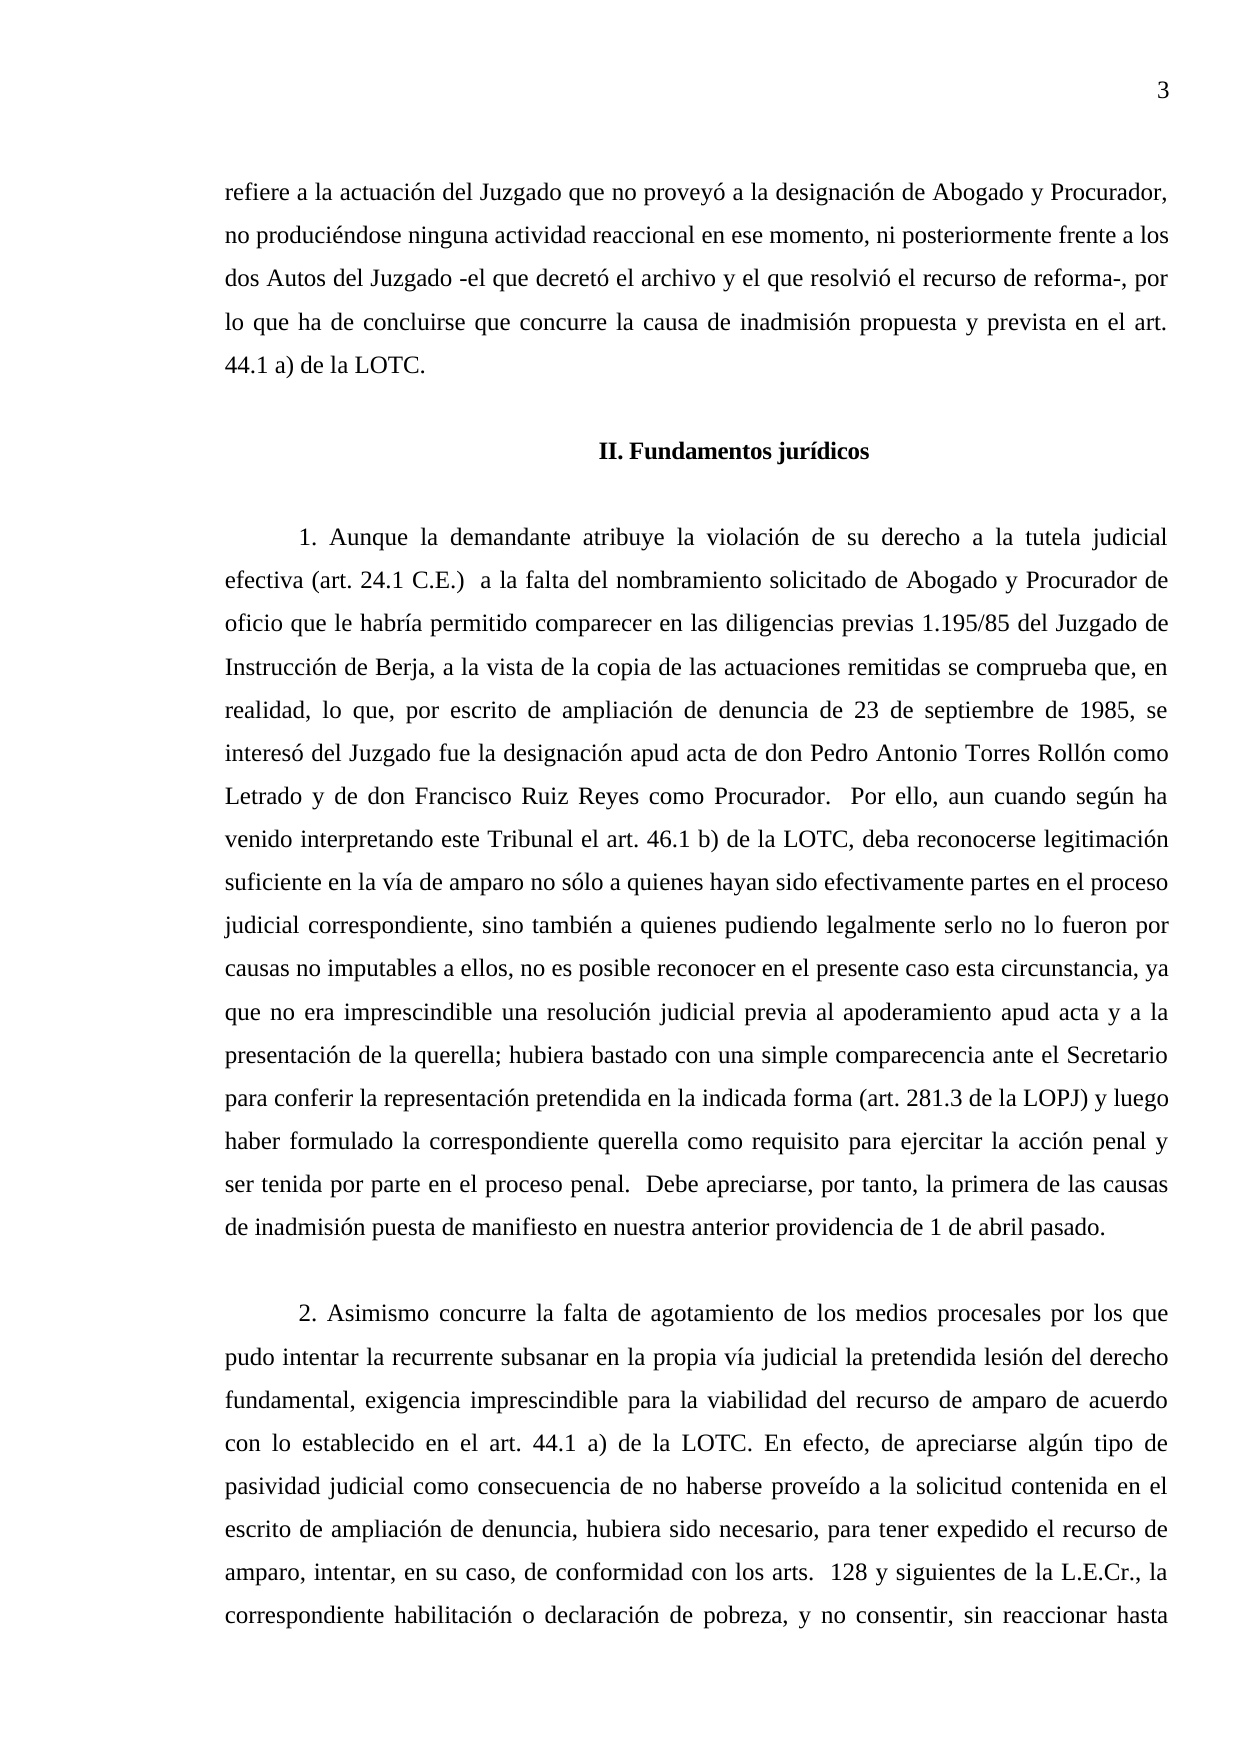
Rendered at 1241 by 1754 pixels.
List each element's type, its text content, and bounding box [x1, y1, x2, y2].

text 1. Aunque la demandante atribuye la violación de su derecho a la tutela judicial efectiva (art. 24.1 C.E.) a la falta del nombramiento solicitado de Abogado y Procurador de oficio que le habría permitido comparecer en las diligencias previas 1.195/85 del Juzgado de Instrucción de Berja, a la vista de la copia de las actuaciones remitidas se comprueba que, en realidad, lo que, por escrito de ampliación de denuncia de 23 de septiembre de 1985, se interesó del Juzgado fue la designación apud acta de don Pedro Antonio Torres Rollón como Letrado y de don Francisco Ruiz Reyes como Procurador. Por ello, aun cuando según ha venido interpretando este Tribunal el art. 46.1 b) de la LOTC, deba reconocerse legitimación suficiente en la vía de amparo no sólo a quienes hayan sido efectivamente partes en el proceso judicial correspondiente, sino también a quienes pudiendo legalmente serlo no lo fueron por causas no imputables a ellos, no es posible reconocer en el presente caso esta circunstancia, ya que no era imprescindible una resolución judicial previa al apoderamiento apud acta y a la presentación de la querella; hubiera bastado con una simple comparecencia ante el Secretario para conferir la representación pretendida en la indicada forma (art. 281.3 de la LOPJ) y luego haber formulado la correspondiente querella como requisito para ejercitar la acción penal y ser tenida por parte en el proceso penal. Debe apreciarse, por tanto, la primera de las causas de inadmisión puesta de manifiesto en nuestra anterior providencia de 1 de abril pasado. [224, 522, 1169, 1241]
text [224, 177, 1169, 378]
subtitle II. Fundamentos jurídicos [224, 436, 1169, 465]
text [224, 1298, 1169, 1629]
